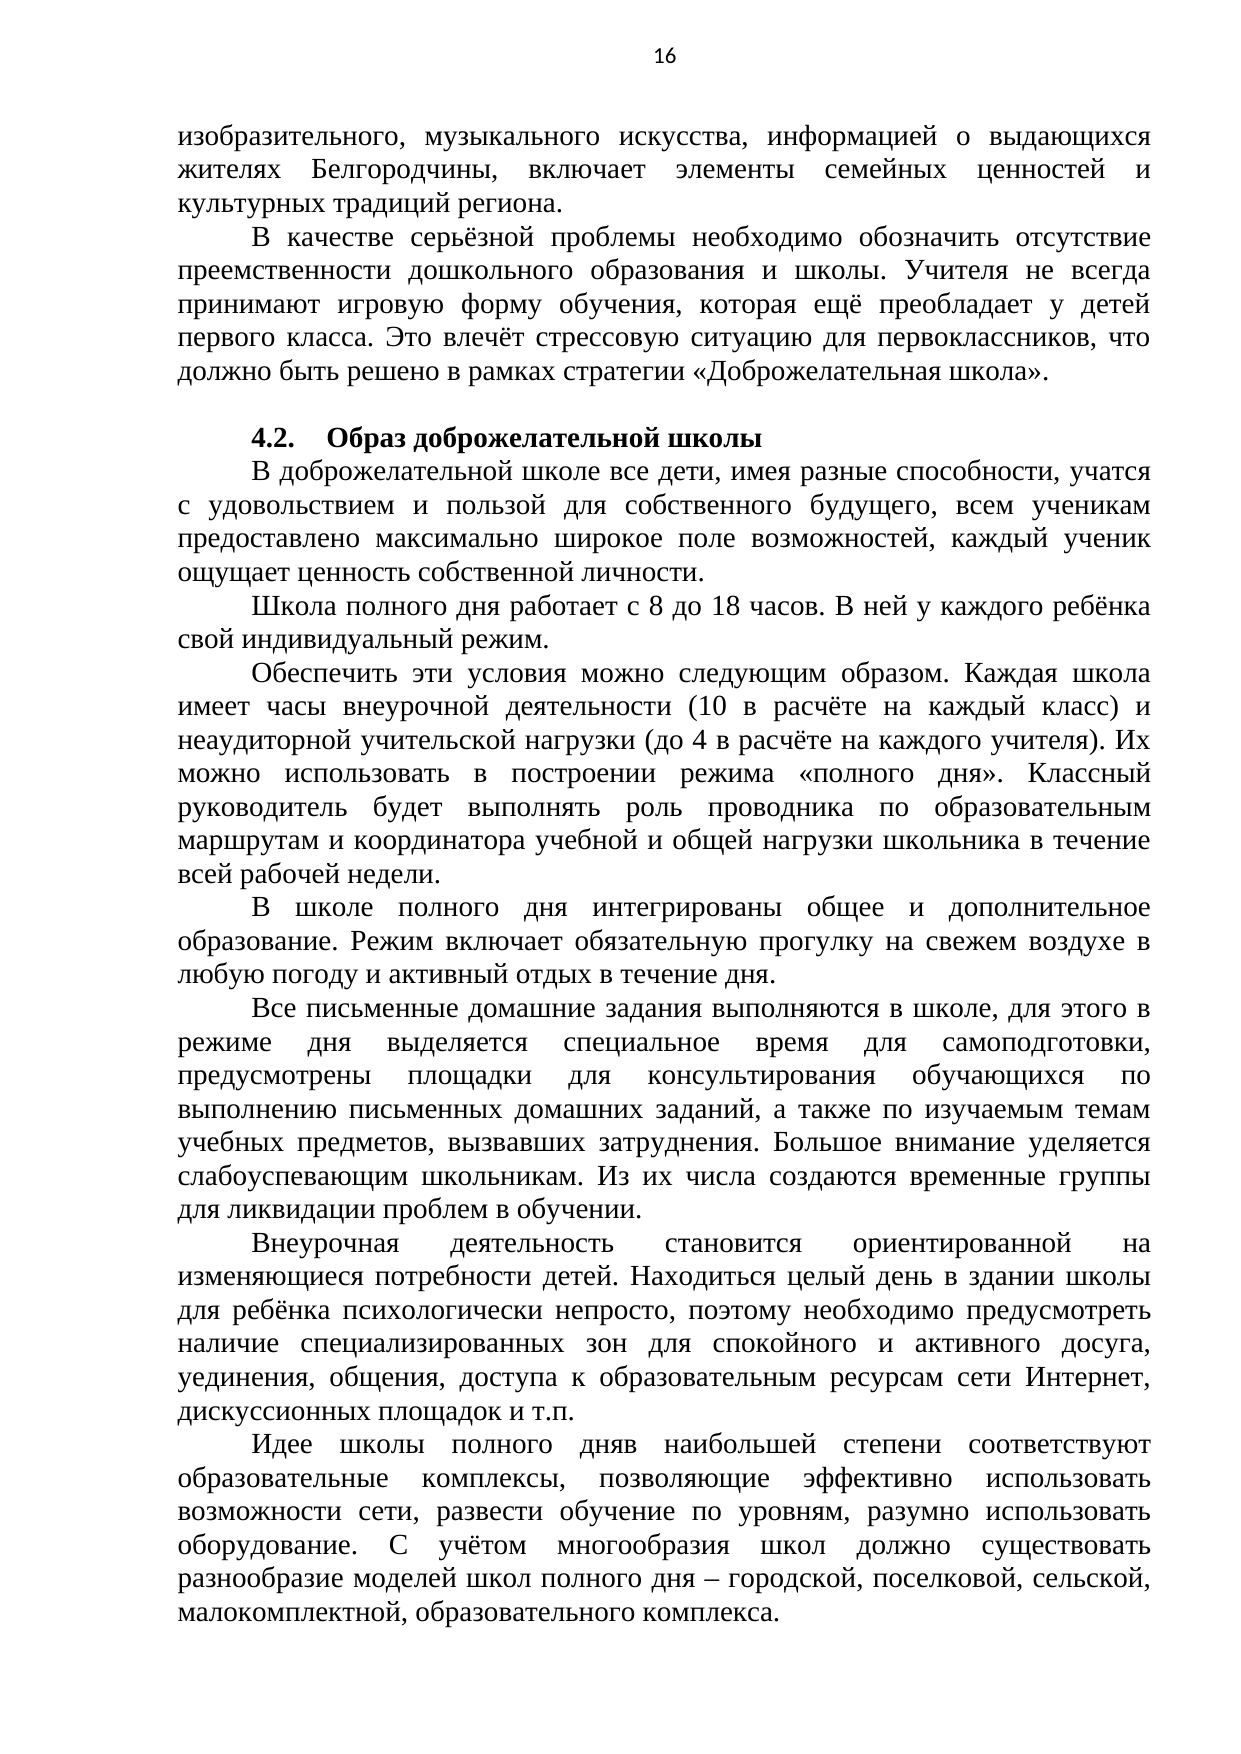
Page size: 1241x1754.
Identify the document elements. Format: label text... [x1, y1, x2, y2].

text В школе полного дня интегрированы общее и дополнительное образование. Режим включает обязательную прогулку на свежем воздухе в любую погоду и активный отдых в течение дня. [177, 889, 1152, 990]
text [177, 118, 1152, 219]
text Все письменные домашние задания выполняются в школе, для этого в режиме дня выделяется специальное время для самоподготовки, предусмотрены площадки для консультирования обучающихся по выполнению письменных домашних заданий, а также по изучаемым темам учебных предметов, вызвавших затруднения. Большое внимание уделяется слабоуспевающим школьникам. Из их числа создаются временные группы для ликвидации проблем в обучении. [177, 990, 1152, 1225]
list Образ доброжелательной школы [251, 420, 1152, 453]
text Обеспечить эти условия можно следующим образом. Каждая школа имеет часы внеурочной деятельности (10 в расчёте на каждый класс) и неаудиторной учительской нагрузки (до 4 в расчёте на каждого учителя). Их можно использовать в построении режима «полного дня». Классный руководитель будет выполнять роль проводника по образовательным маршрутам и координатора учебной и общей нагрузки школьника в течение всей рабочей недели. [177, 655, 1152, 889]
text В доброжелательной школе все дети, имея разные способности, учатся с удовольствием и пользой для собственного будущего, всем ученикам предоставлено максимально широкое поле возможностей, каждый ученик ощущает ценность собственной личности. [177, 453, 1152, 588]
text В качестве серьёзной проблемы необходимо обозначить отсутствие преемственности дошкольного образования и школы. Учителя не всегда принимают игровую форму обучения, которая ещё преобладает у детей первого класса. Это влечёт стрессовую ситуацию для первоклассников, что должно быть решено в рамках стратегии «Доброжелательная школа». [177, 219, 1152, 386]
text Идее школы полного дняв наибольшей степени соответствуют образовательные комплексы, позволяющие эффективно использовать возможности сети, развести обучение по уровням, разумно использовать оборудование. С учётом многообразия школ должно существовать разнообразие моделей школ полного дня – городской, поселковой, сельской, малокомплектной, образовательного комплекса. [177, 1426, 1152, 1627]
text Школа полного дня работает с 8 до 18 часов. В ней у каждого ребёнка свой индивидуальный режим. [177, 588, 1152, 655]
text Внеурочная деятельность становится ориентированной на изменяющиеся потребности детей. Находиться целый день в здании школы для ребёнка психологически непросто, поэтому необходимо предусмотреть наличие специализированных зон для спокойного и активного досуга, уединения, общения, доступа к образовательным ресурсам сети Интернет, дискуссионных площадок и т.п. [177, 1225, 1152, 1426]
